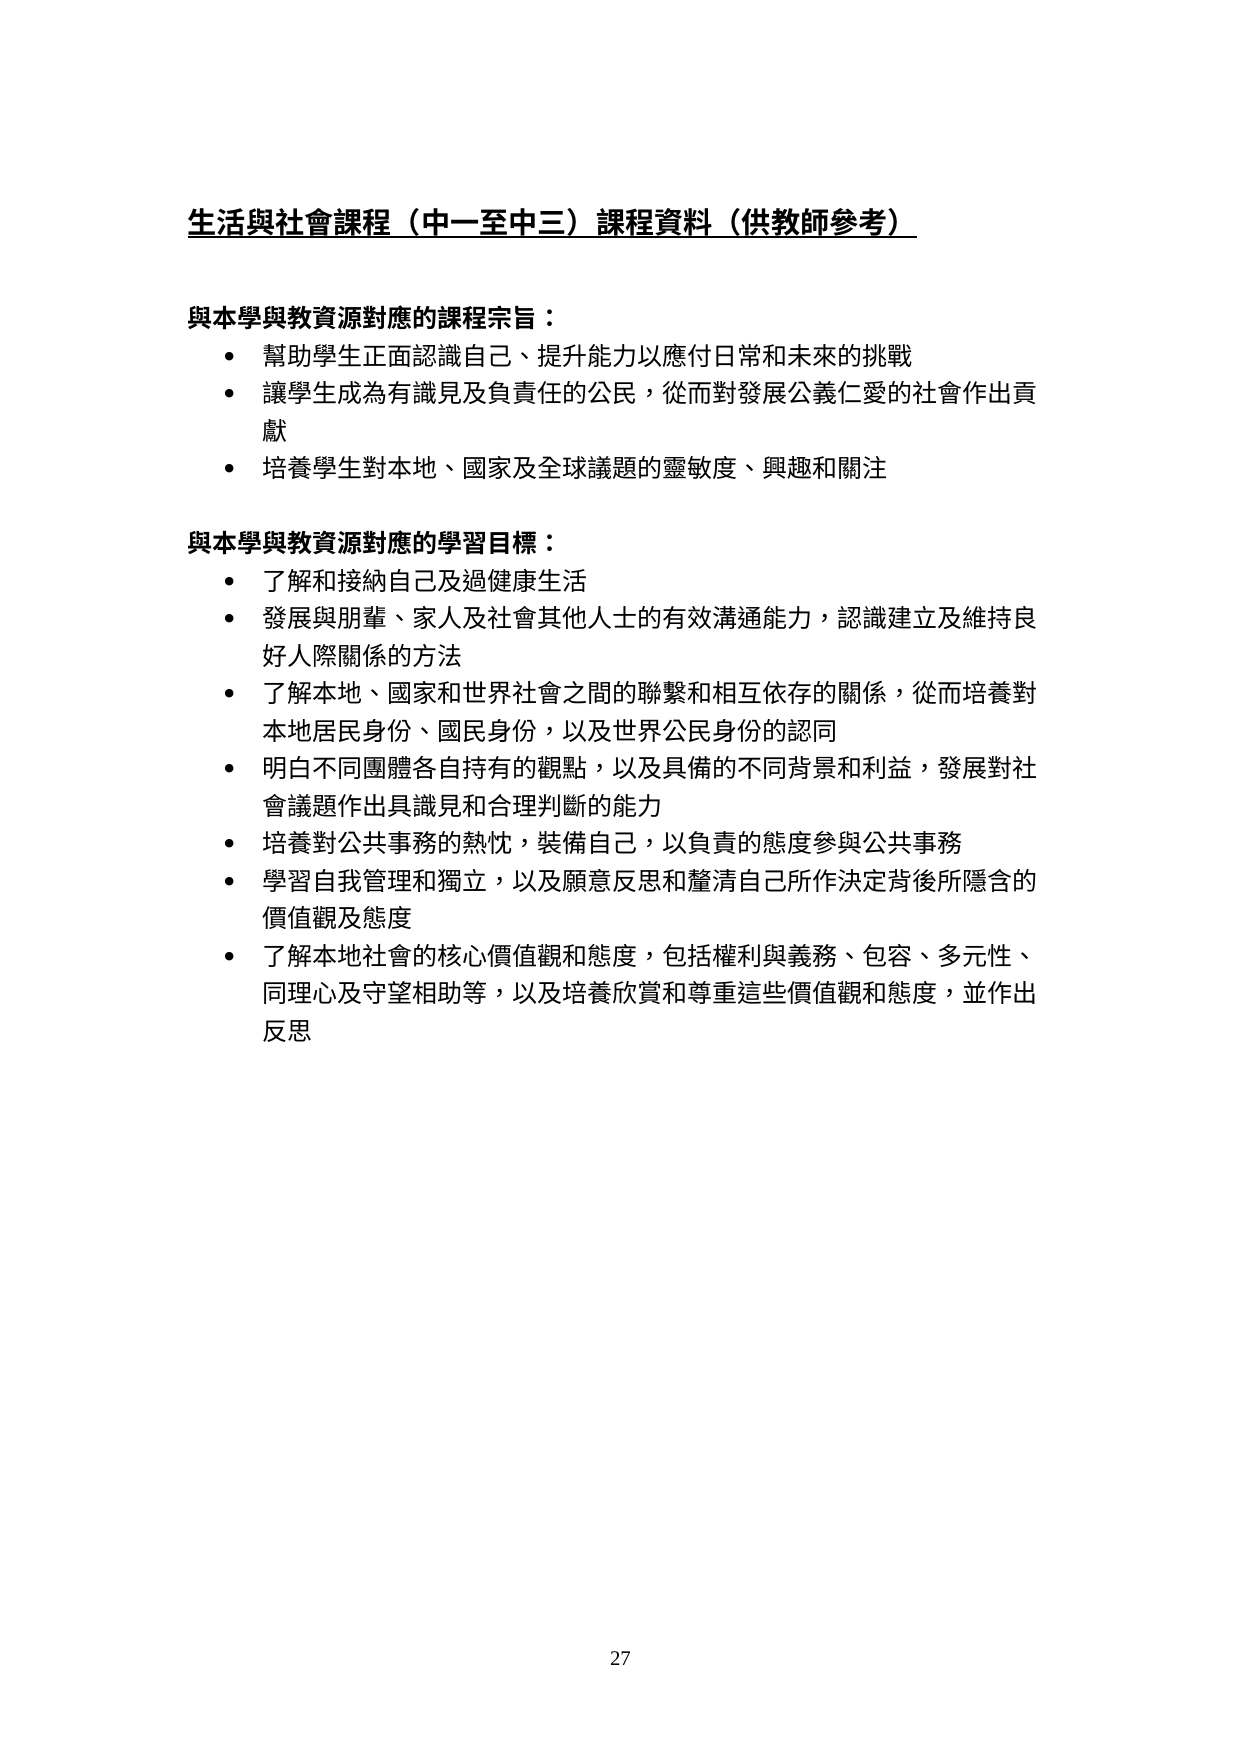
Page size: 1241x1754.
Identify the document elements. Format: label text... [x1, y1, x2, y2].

list 了解和接納自己及過健康生活 [225, 561, 1053, 598]
list 學習自我管理和獨立，以及願意反思和釐清自己所作決定背後所隱含的價值觀及態度 [225, 861, 1053, 936]
list 培養學生對本地、國家及全球議題的靈敏度、興趣和關注 [225, 448, 1053, 486]
list 發展與朋輩、家人及社會其他人士的有效溝通能力，認識建立及維持良好人際關係的方法 [225, 598, 1053, 673]
list 了解本地、國家和世界社會之間的聯繫和相互依存的關係，從而培養對本地居民身份、國民身份，以及世界公民身份的認同 [225, 673, 1053, 748]
subtitle 生活與社會課程（中一至中三）課程資料（供教師參考） [187, 183, 1053, 258]
text 與本學與教資源對應的學習目標： [187, 523, 1053, 561]
list 讓學生成為有識見及負責任的公民，從而對發展公義仁愛的社會作出貢獻 [225, 373, 1053, 448]
list 了解本地社會的核心價值觀和態度，包括權利與義務、包容、多元性、同理心及守望相助等，以及培養欣賞和尊重這些價值觀和態度，並作出反思 [225, 936, 1053, 1048]
list 明白不同團體各自持有的觀點，以及具備的不同背景和利益，發展對社會議題作出具識見和合理判斷的能力 [225, 748, 1053, 823]
text 與本學與教資源對應的課程宗旨： [187, 298, 1053, 336]
list 幫助學生正面認識自己、提升能力以應付日常和未來的挑戰 [225, 336, 1053, 373]
list 培養對公共事務的熱忱，裝備自己，以負責的態度參與公共事務 [225, 823, 1053, 861]
